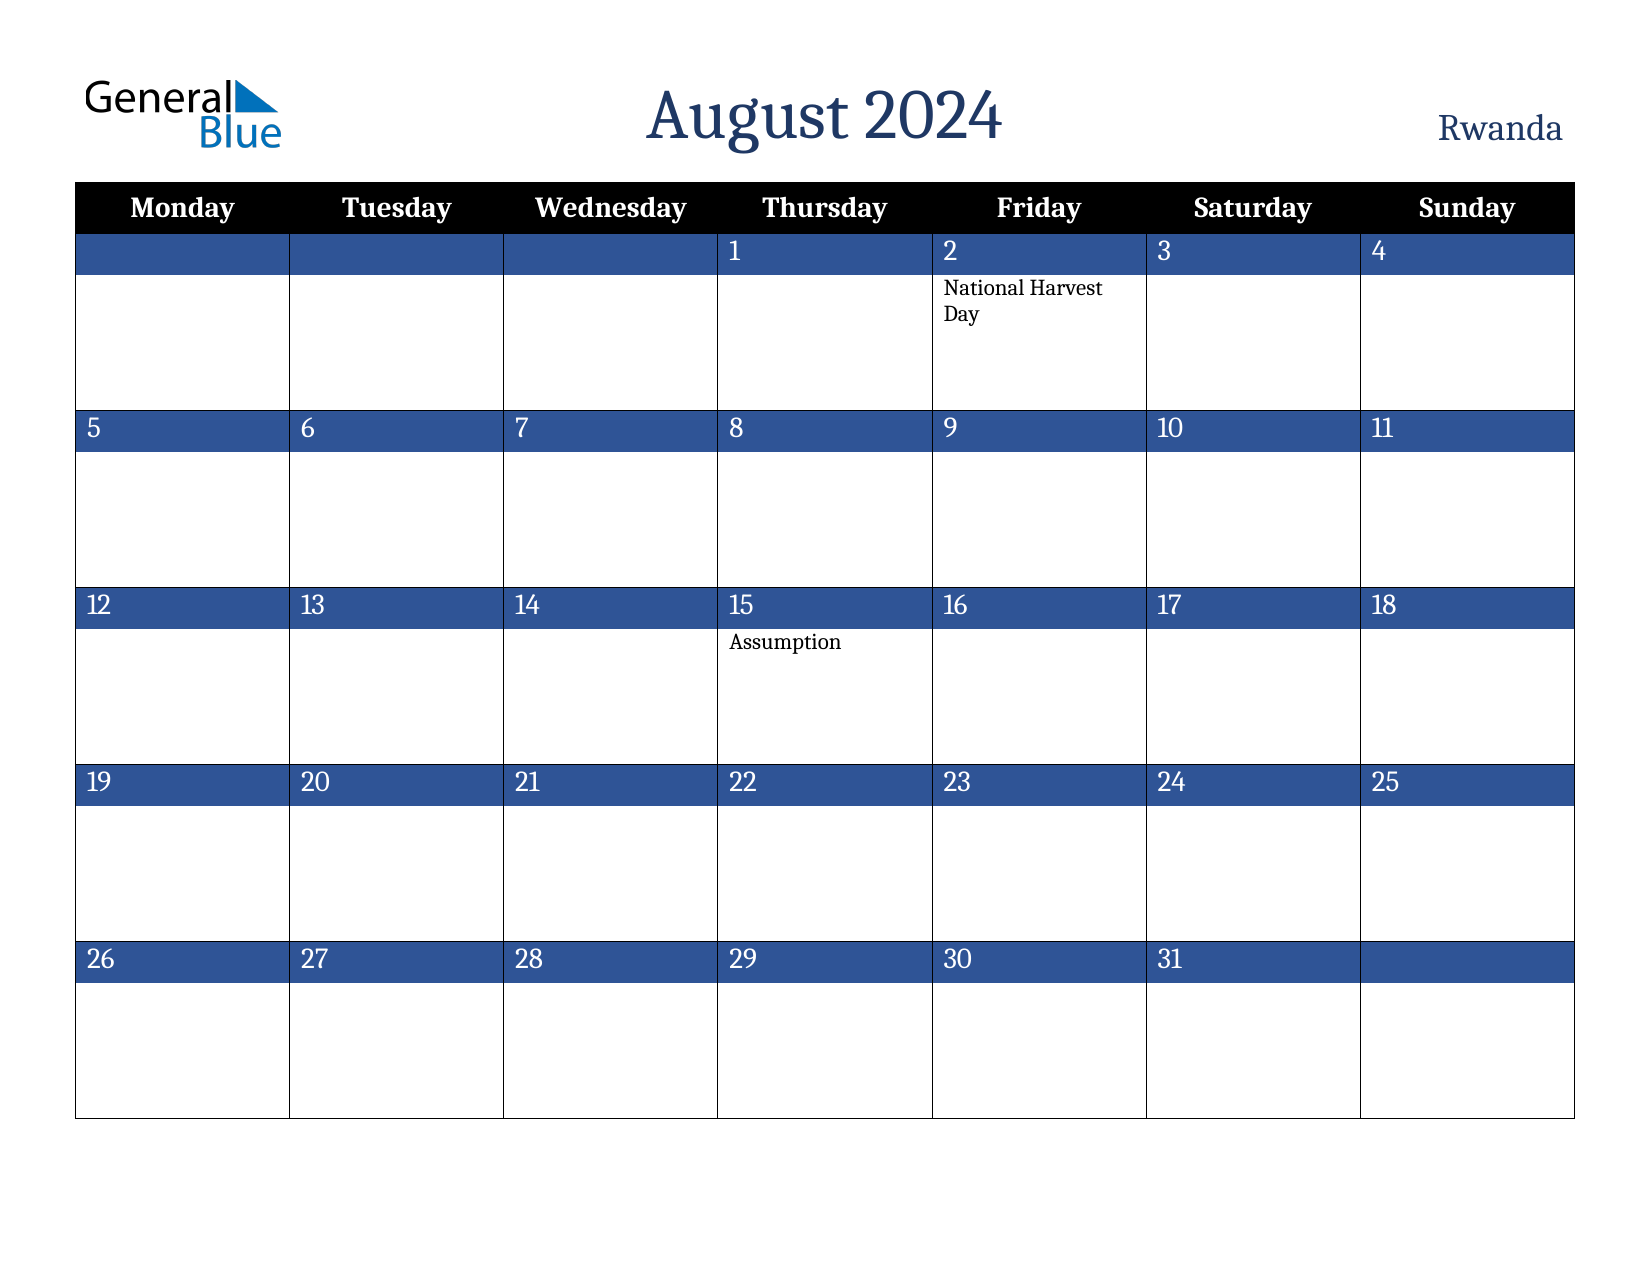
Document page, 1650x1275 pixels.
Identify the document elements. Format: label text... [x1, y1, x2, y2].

table_cell [290, 275, 503, 410]
table_cell [290, 983, 503, 1118]
table_cell National Harvest Day [933, 275, 1146, 410]
table_cell [933, 452, 1146, 587]
table_cell 18 [1361, 588, 1574, 629]
table_cell Thursday [718, 183, 932, 233]
table_header August 2024 [504, 75, 1146, 182]
table_cell [76, 629, 289, 764]
table_cell 5 [76, 411, 289, 452]
table_cell [1147, 806, 1360, 941]
table_cell [290, 629, 503, 764]
table_cell 3 [1147, 234, 1360, 275]
table_cell [76, 806, 289, 941]
table_cell 11 [1361, 411, 1574, 452]
table_cell 21 [504, 765, 717, 806]
table_cell 26 [76, 942, 289, 983]
table_cell [504, 629, 717, 764]
table_cell Monday [76, 183, 289, 233]
table_cell 25 [1361, 765, 1574, 806]
table_cell [1361, 275, 1574, 410]
table_cell [504, 983, 717, 1118]
table_header Rwanda [1146, 75, 1574, 182]
table_cell 27 [290, 942, 503, 983]
table_cell 1 [718, 234, 932, 275]
table_cell [718, 275, 932, 410]
table_cell [1361, 942, 1574, 983]
table_cell Wednesday [504, 183, 717, 233]
table_cell [504, 452, 717, 587]
table_cell [1147, 629, 1360, 764]
table_cell Friday [933, 183, 1146, 233]
table_cell [504, 234, 717, 275]
table_cell 15 [718, 588, 932, 629]
table_cell [933, 806, 1146, 941]
table_cell [76, 275, 289, 410]
table_cell [1361, 806, 1574, 941]
table_cell 9 [933, 411, 1146, 452]
table_cell [290, 452, 503, 587]
table_cell 14 [504, 588, 717, 629]
table_cell 22 [718, 765, 932, 806]
table_cell [718, 806, 932, 941]
table_cell 8 [718, 411, 932, 452]
table_cell [1361, 629, 1574, 764]
table_header [76, 75, 503, 182]
table_cell 2 [933, 234, 1146, 275]
table_cell [1361, 452, 1574, 587]
table_cell [933, 983, 1146, 1118]
table_cell 17 [1147, 588, 1360, 629]
table_cell 7 [504, 411, 717, 452]
table_cell 30 [933, 942, 1146, 983]
table_cell [718, 452, 932, 587]
table_cell [290, 234, 503, 275]
table_cell 13 [290, 588, 503, 629]
table_cell 29 [718, 942, 932, 983]
table_cell 23 [933, 765, 1146, 806]
table_cell [933, 629, 1146, 764]
table_cell 16 [933, 588, 1146, 629]
table_cell Tuesday [290, 183, 503, 233]
table_cell 4 [1361, 234, 1574, 275]
table_cell 28 [504, 942, 717, 983]
table_cell Sunday [1361, 183, 1574, 233]
picture [86, 80, 281, 148]
table_cell 20 [290, 765, 503, 806]
table_cell 31 [1147, 942, 1360, 983]
table_cell [504, 275, 717, 410]
table_cell [1147, 275, 1360, 410]
table_cell 10 [1147, 411, 1360, 452]
table_cell [76, 234, 289, 275]
table_cell [1361, 983, 1574, 1118]
table_cell 6 [290, 411, 503, 452]
table_cell [76, 452, 289, 587]
table_cell 24 [1147, 765, 1360, 806]
table_cell 12 [76, 588, 289, 629]
table_cell [718, 983, 932, 1118]
table_cell [504, 806, 717, 941]
table_cell [290, 806, 503, 941]
table_cell [1147, 452, 1360, 587]
table_cell 19 [76, 765, 289, 806]
table_cell Assumption [718, 629, 932, 764]
table_cell [1147, 983, 1360, 1118]
table_cell [76, 983, 289, 1118]
table_cell Saturday [1147, 183, 1360, 233]
